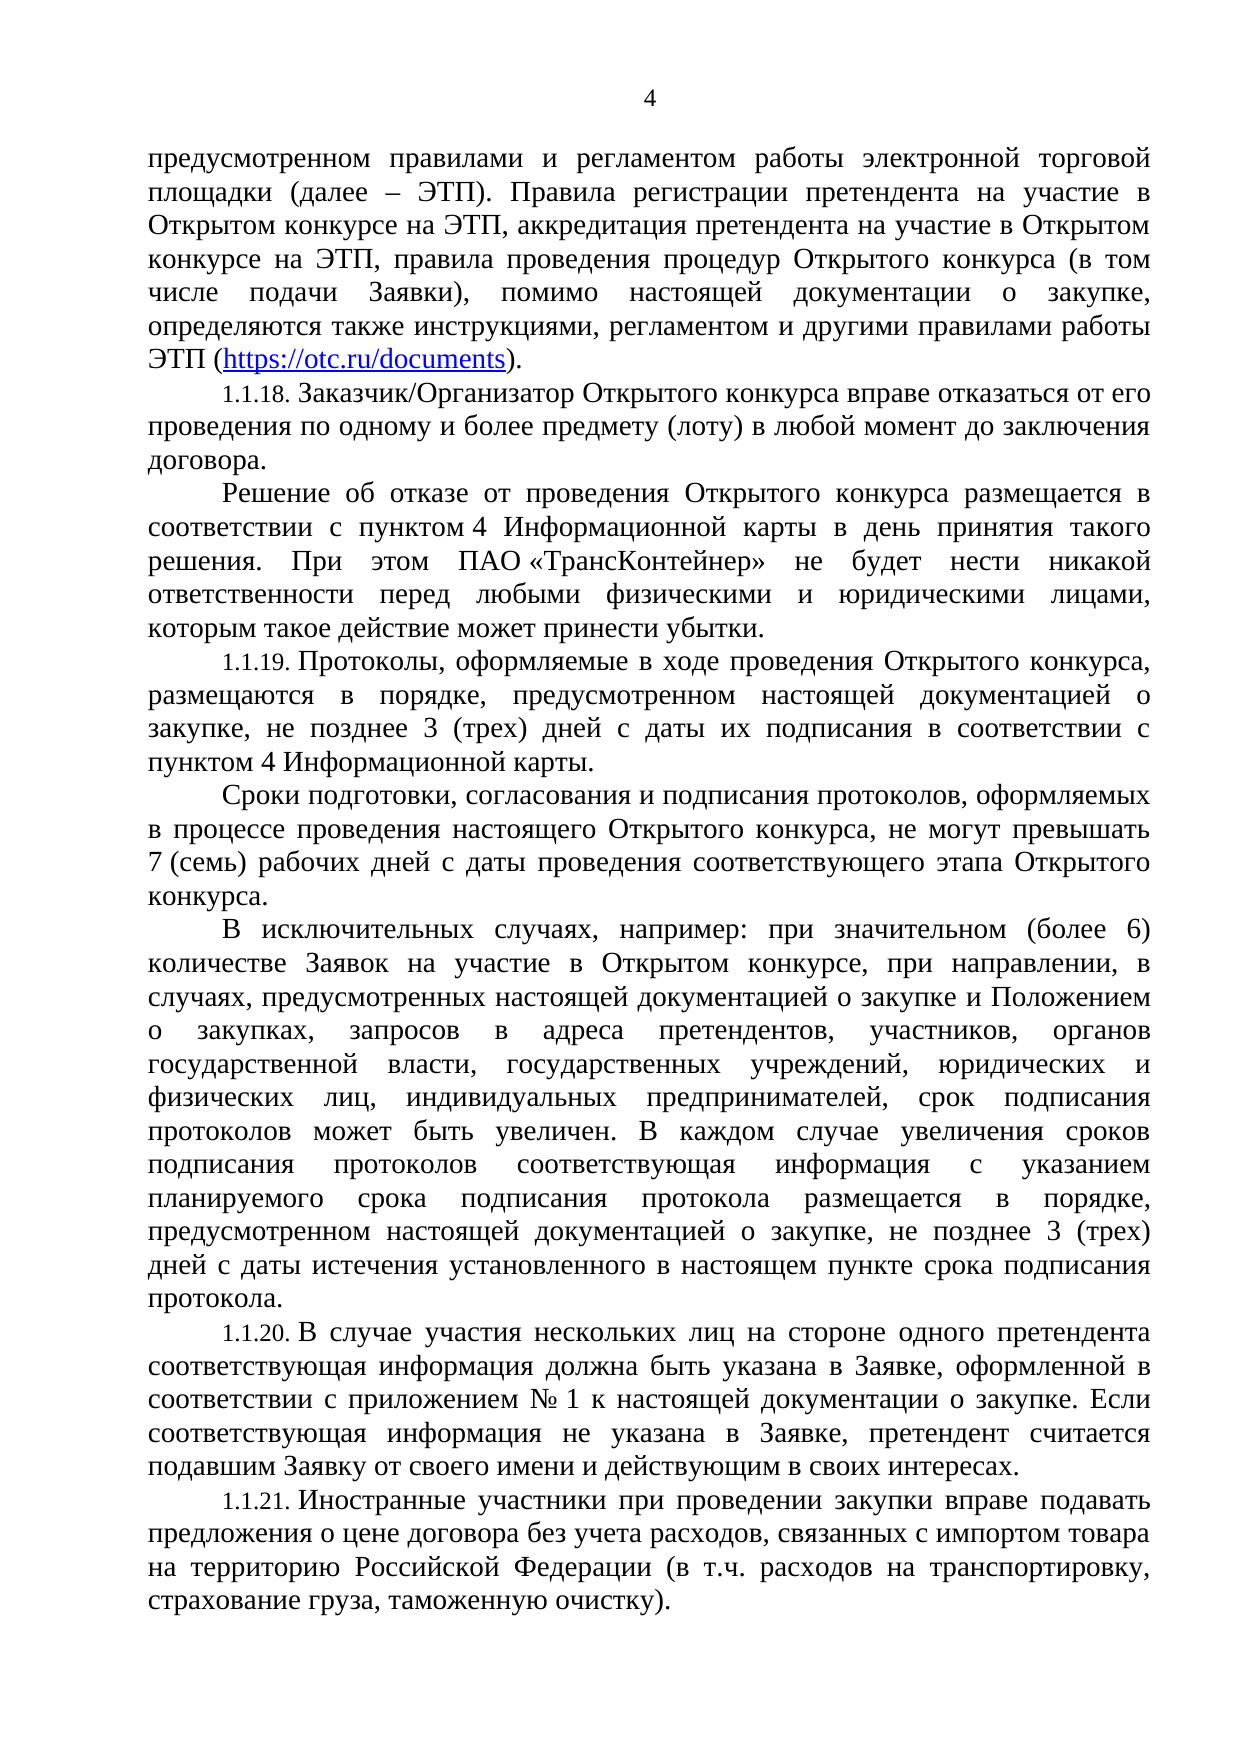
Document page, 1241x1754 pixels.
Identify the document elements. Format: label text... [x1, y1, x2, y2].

text Решение об отказе от проведения Открытого конкурса размещается в соответствии с пунктом 4 Информационной карты в день принятия такого решения. При этом ПАО «ТрансКонтейнер» не будет нести никакой ответственности перед любыми физическими и юридическими лицами, которым такое действие может принести убытки. [148, 476, 1152, 643]
list Протоколы, оформляемые в ходе проведения Открытого конкурса, размещаются в порядке, предусмотренном настоящей документацией о закупке, не позднее 3 (трех) дней с даты их подписания в соответствии с пунктом 4 Информационной карты. [148, 643, 1152, 777]
list В случае участия нескольких лиц на стороне одного претендента соответствующая информация должна быть указана в Заявке, оформленной в соответствии с приложением № 1 к настоящей документации о закупке. Если соответствующая информация не указана в Заявке, претендент считается подавшим Заявку от своего имени и действующим в своих интересах. [148, 1314, 1152, 1482]
text Сроки подготовки, согласования и подписания протоколов, оформляемых в процессе проведения настоящего Открытого конкурса, не могут превышать 7 (семь) рабочих дней с даты проведения соответствующего этапа Открытого конкурса. [148, 777, 1152, 912]
list Иностранные участники при проведении закупки вправе подавать предложения о цене договора без учета расходов, связанных с импортом товара на территорию Российской Федерации (в т.ч. расходов на транспортировку, страхование груза, таможенную очистку). [148, 1482, 1152, 1616]
text В исключительных случаях, например: при значительном (более 6) количестве Заявок на участие в Открытом конкурсе, при направлении, в случаях, предусмотренных настоящей документацией о закупке и Положением о закупках, запросов в адреса претендентов, участников, органов государственной власти, государственных учреждений, юридических и физических лиц, индивидуальных предпринимателей, срок подписания протоколов может быть увеличен. В каждом случае увеличения сроков подписания протоколов соответствующая информация с указанием планируемого срока подписания протокола размещается в порядке, предусмотренном настоящей документацией о закупке, не позднее 3 (трех) дней с даты истечения установленного в настоящем пункте срока подписания протокола. [148, 912, 1152, 1314]
list Заказчик/Организатор Открытого конкурса вправе отказаться от его проведения по одному и более предмету (лоту) в любой момент до заключения договора. [148, 375, 1152, 476]
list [148, 140, 1152, 375]
